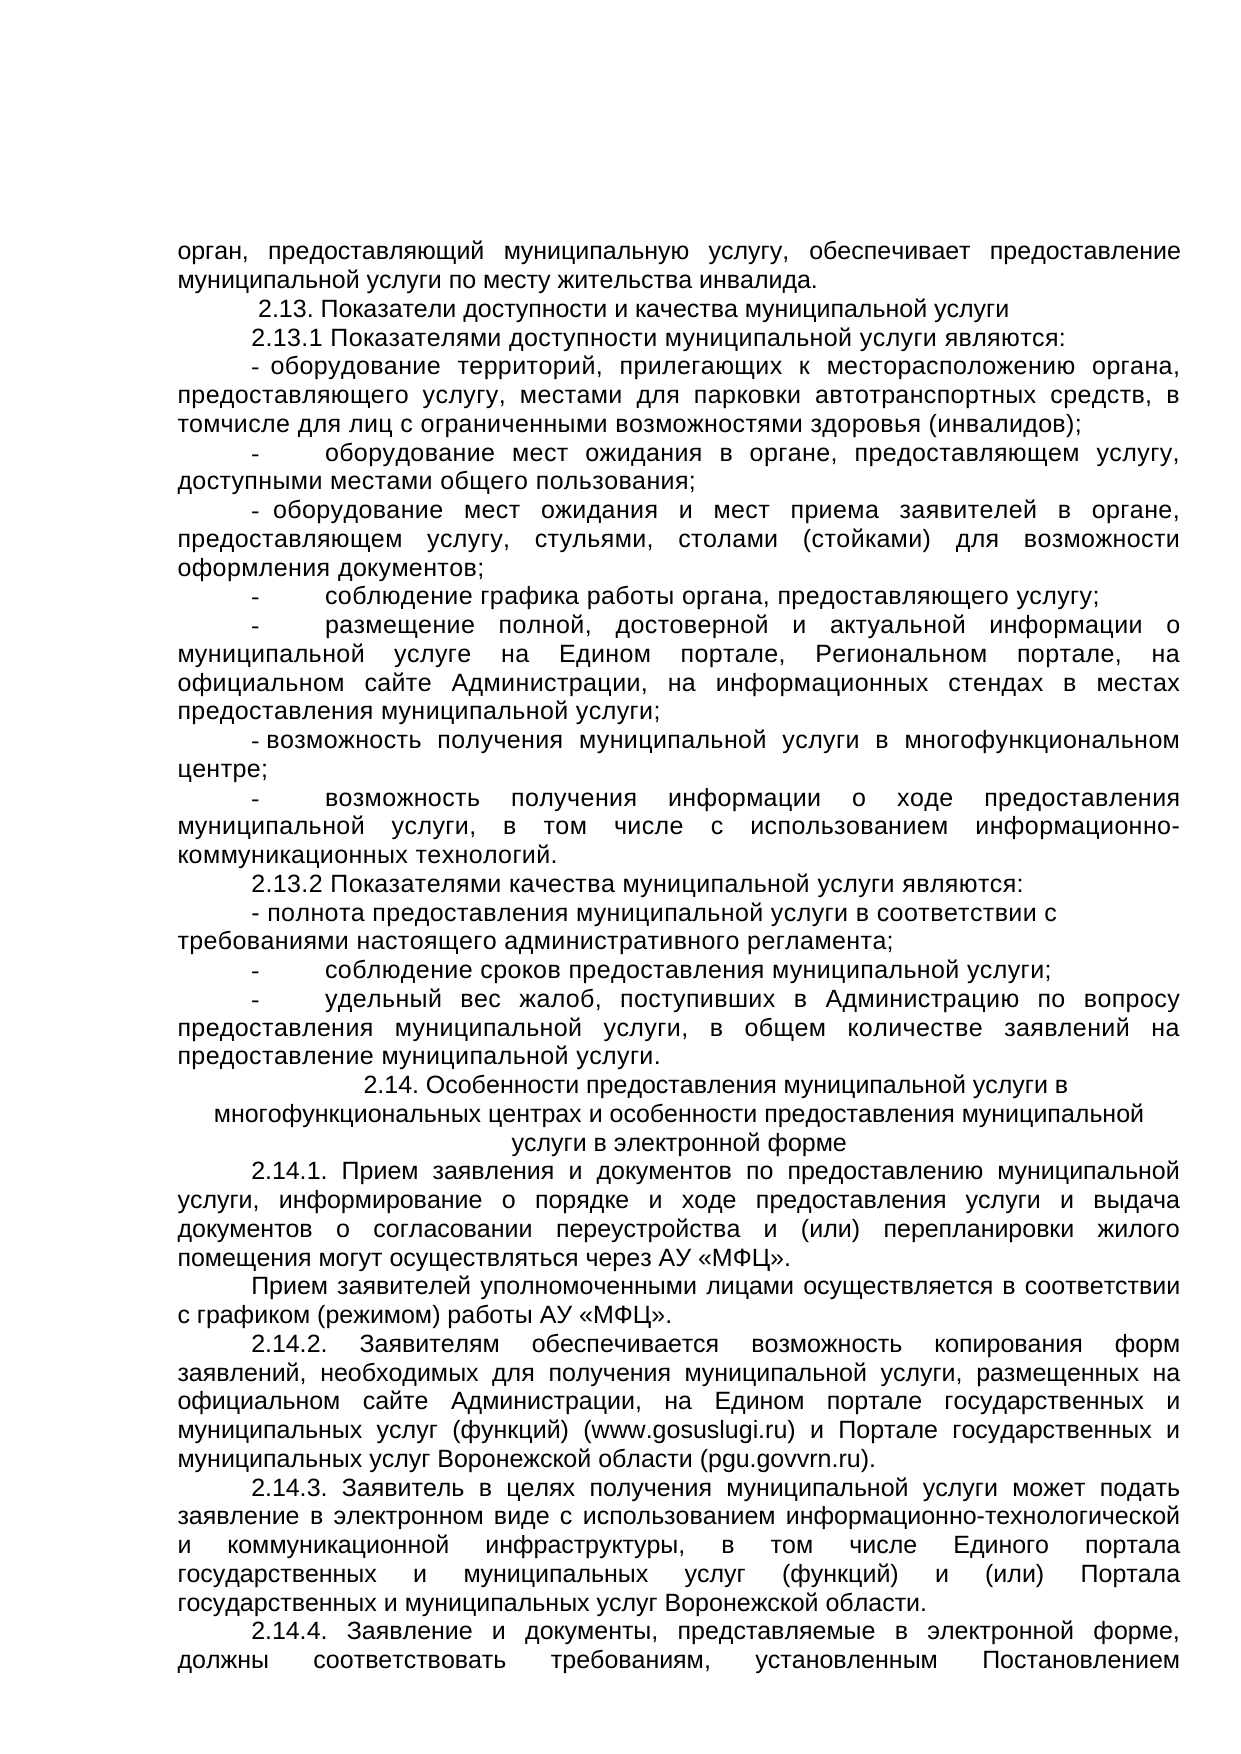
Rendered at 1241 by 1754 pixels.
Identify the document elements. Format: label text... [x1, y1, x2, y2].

list соблюдение сроков предоставления муниципальной услуги; [177, 955, 1181, 984]
list оборудование территорий, прилегающих к месторасположению органа, предоставляющего услугу, местами для парковки автотранспортных средств, в томчисле для лиц с ограниченными возможностями здоровья (инвалидов); [177, 351, 1181, 437]
list размещение полной, достоверной и актуальной информации о муниципальной услуге на Едином портале, Региональном портале, на официальном сайте Администрации, на информационных стендах в местах предоставления муниципальной услуги; [177, 610, 1181, 725]
list удельный вес жалоб, поступивших в Администрацию по вопросу предоставления муниципальной услуги, в общем количестве заявлений на предоставление муниципальной услуги. [177, 984, 1181, 1070]
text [177, 236, 1181, 294]
text 2.14.2. Заявителям обеспечивается возможность копирования форм заявлений, необходимых для получения муниципальной услуги, размещенных на официальном сайте Администрации, на Едином портале государственных и муниципальных услуг (функций) (www.gosuslugi.ru) и Портале государственных и муниципальных услуг Воронежской области (pgu.govvrn.ru). [177, 1329, 1181, 1472]
list возможность получения муниципальной услуги в многофункциональном центре; [177, 725, 1181, 782]
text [177, 1616, 1181, 1674]
text 2.13. Показатели доступности и качества муниципальной услуги [177, 294, 1181, 322]
text 2.14. Особенности предоставления муниципальной услуги в многофункциональных центрах и особенности предоставления муниципальной услуги в электронной форме [177, 1070, 1181, 1156]
list возможность получения информации о ходе предоставления муниципальной услуги, в том числе с использованием информационно-коммуникационных технологий. [177, 782, 1181, 869]
list оборудование мест ожидания в органе, предоставляющем услугу, доступными местами общего пользования; [177, 437, 1181, 495]
text - полнота предоставления муниципальной услуги в соответствии с требованиями настоящего административного регламента; [177, 897, 1181, 955]
text 2.14.3. Заявитель в целях получения муниципальной услуги может подать заявление в электронном виде с использованием информационно-технологической и коммуникационной инфраструктуры, в том числе Единого портала государственных и муниципальных услуг (функций) и (или) Портала государственных и муниципальных услуг Воронежской области. [177, 1472, 1181, 1616]
text 2.13.1 Показателями доступности муниципальной услуги являются: [177, 322, 1181, 351]
text 2.13.2 Показателями качества муниципальной услуги являются: [177, 869, 1181, 897]
list оборудование мест ожидания и мест приема заявителей в органе, предоставляющем услугу, стульями, столами (стойками) для возможности оформления документов; [177, 495, 1181, 581]
list соблюдение графика работы органа, предоставляющего услугу; [177, 581, 1181, 610]
text 2.14.1. Прием заявления и документов по предоставлению муниципальной услуги, информирование о порядке и ходе предоставления услуги и выдача документов о согласовании переустройства и (или) перепланировки жилого помещения могут осуществляться через АУ «МФЦ». [177, 1156, 1181, 1271]
text Прием заявителей уполномоченными лицами осуществляется в соответствии с графиком (режимом) работы АУ «МФЦ». [177, 1271, 1181, 1329]
